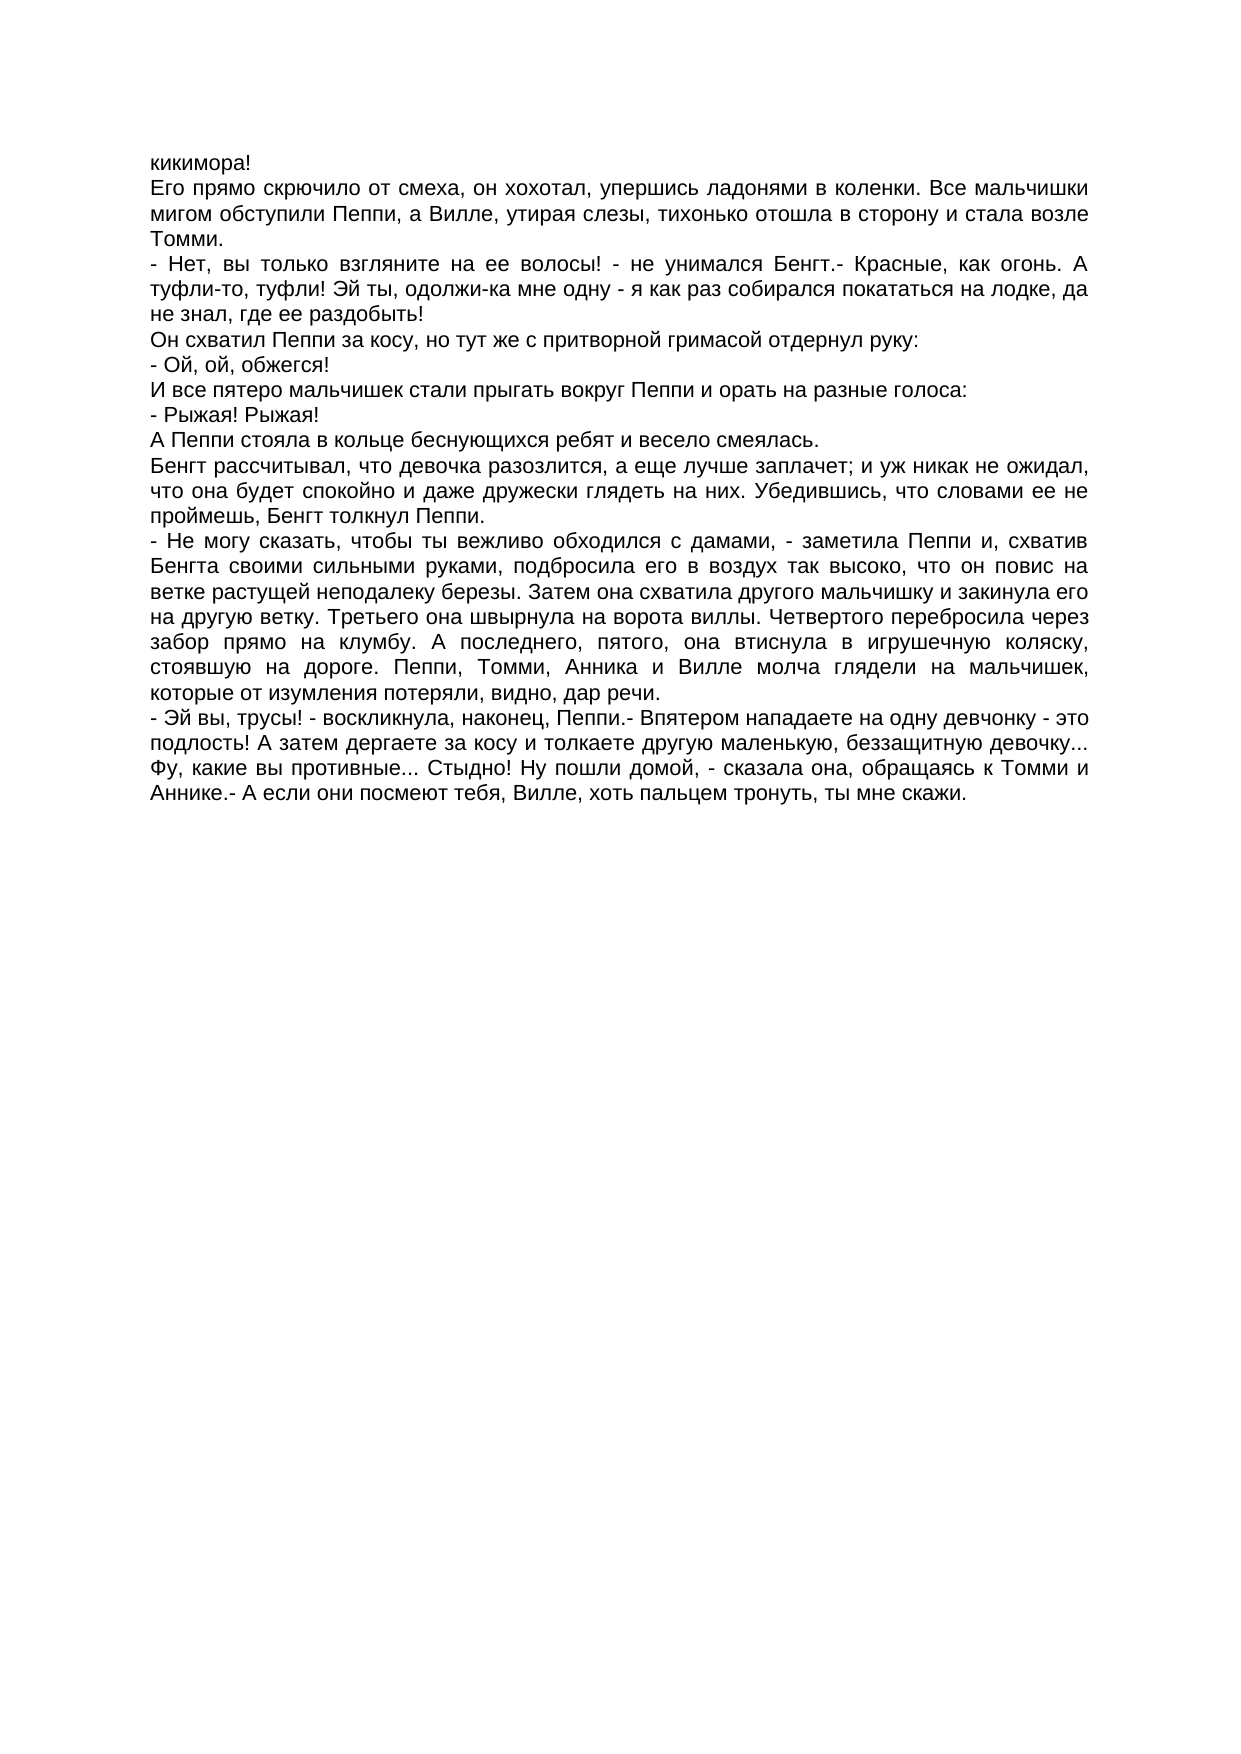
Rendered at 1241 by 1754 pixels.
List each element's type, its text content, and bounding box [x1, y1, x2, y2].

text - Эй вы, трусы! - воскликнула, наконец, Пеппи.- Впятером нападаете на одну девчонку - это подлость! А затем дергаете за косу и толкаете другую маленькую, беззащитную девочку... Фу, какие вы противные... Стыдно! Ну пошли домой, - сказала она, обращаясь к Томми и Аннике.- А если они посмеют тебя, Вилле, хоть пальцем тронуть, ты мне скажи. [150, 704, 1090, 805]
text - Нет, вы только взгляните на ее волосы! - не унимался Бенгт.- Красные, как огонь. А туфли-то, туфли! Эй ты, одолжи-ка мне одну - я как раз собирался покататься на лодке, да не знал, где ее раздобыть! [150, 251, 1090, 326]
text - Ой, ой, обжегся! [150, 352, 1090, 377]
text Бенгт рассчитывал, что девочка разозлится, а еще лучше заплачет; и уж никак не ожидал, что она будет спокойно и даже дружески глядеть на них. Убедившись, что словами ее не проймешь, Бенгт толкнул Пеппи. [150, 452, 1090, 528]
text А Пеппи стояла в кольце беснующихся ребят и весело смеялась. [150, 427, 1090, 452]
text - Рыжая! Рыжая! [150, 402, 1090, 427]
text - Не могу сказать, чтобы ты вежливо обходился с дамами, - заметила Пеппи и, схватив Бенгта своими сильными руками, подбросила его в воздух так высоко, что он повис на ветке растущей неподалеку березы. Затем она схватила другого мальчишку и закинула его на другую ветку. Третьего она швырнула на ворота виллы. Четвертого перебросила через забор прямо на клумбу. А последнего, пятого, она втиснула в игрушечную коляску, стоявшую на дороге. Пеппи, Томми, Анника и Вилле молча глядели на мальчишек, которые от изумления потеряли, видно, дар речи. [150, 528, 1090, 704]
text Его прямо скрючило от смеха, он хохотал, упершись ладонями в коленки. Все мальчишки мигом обступили Пеппи, а Вилле, утирая слезы, тихонько отошла в сторону и стала возле Томми. [150, 175, 1090, 251]
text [150, 150, 1090, 175]
text Он схватил Пеппи за косу, но тут же с притворной гримасой отдернул руку: [150, 326, 1090, 352]
text И все пятеро мальчишек стали прыгать вокруг Пеппи и орать на разные голоса: [150, 377, 1090, 402]
